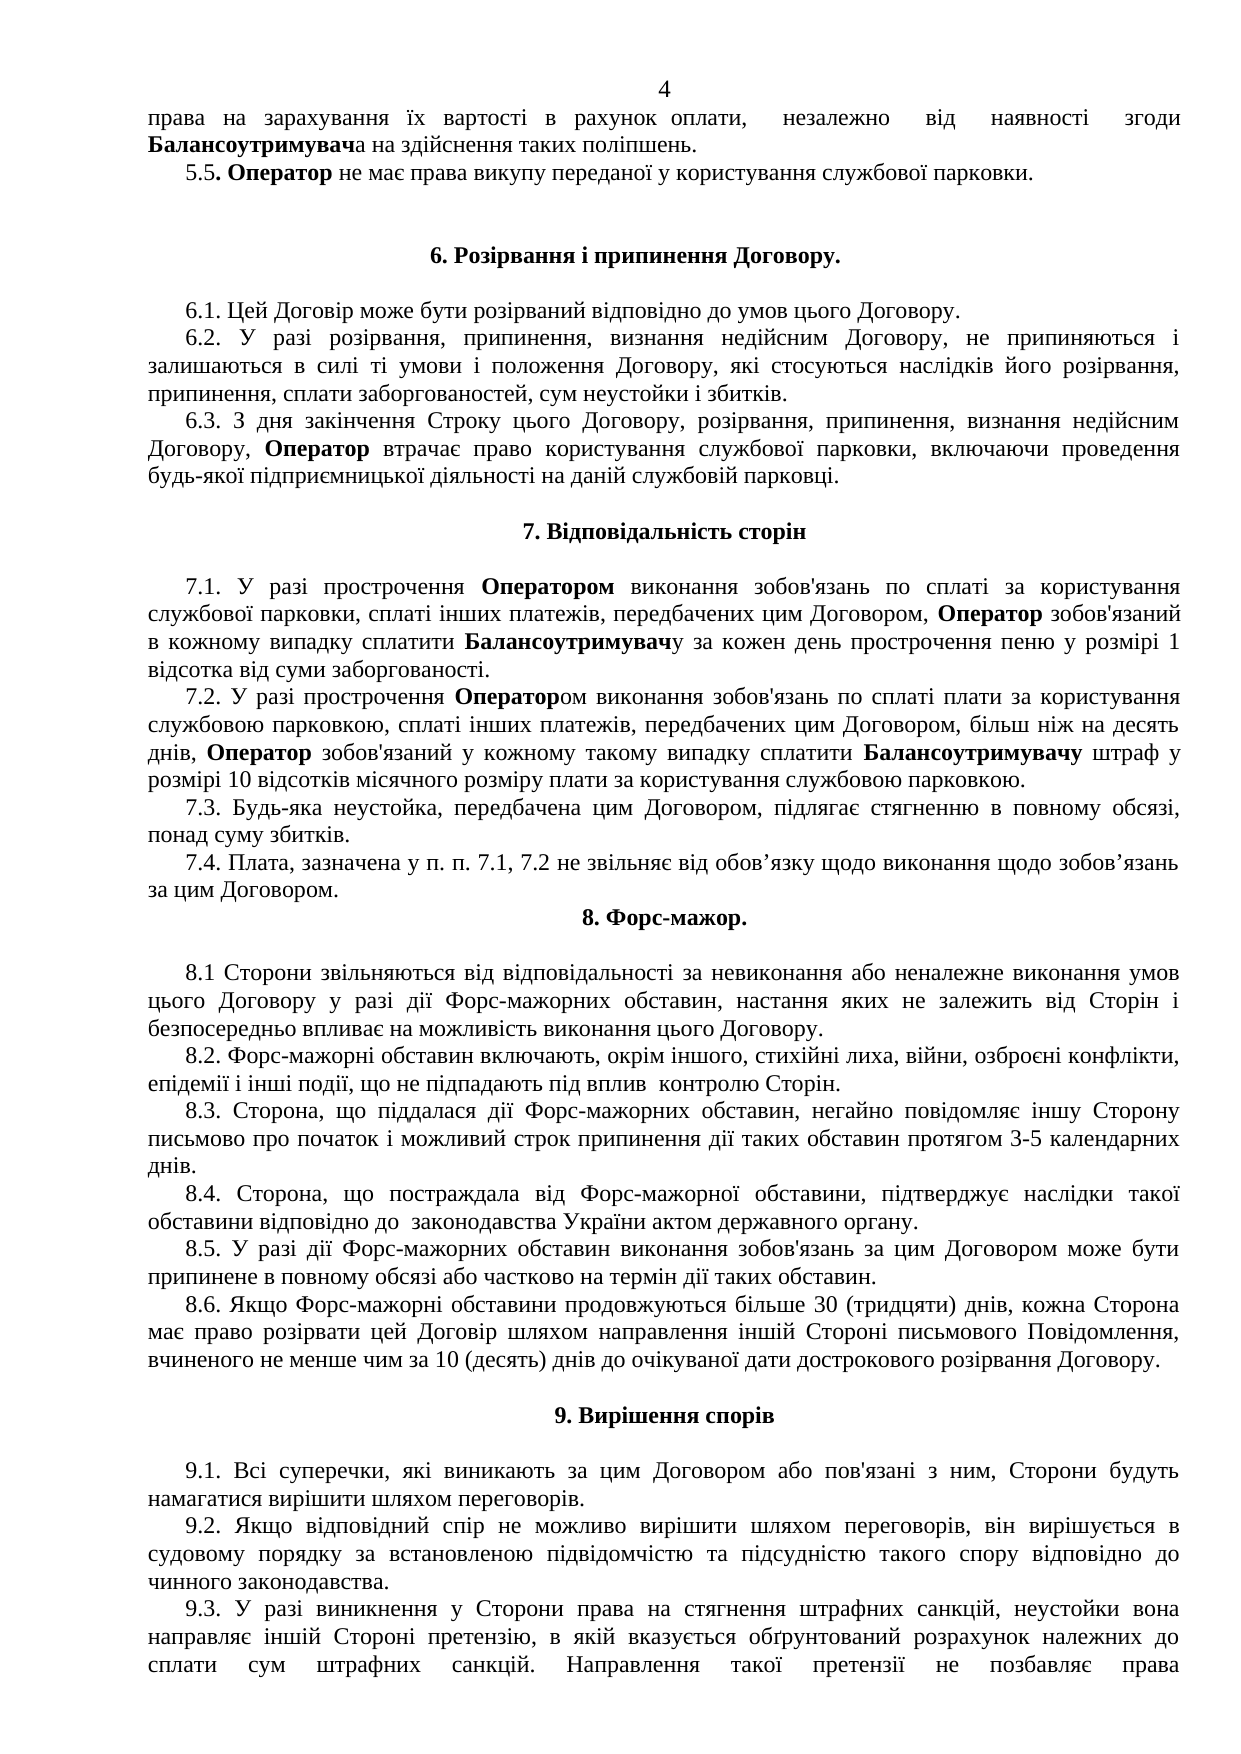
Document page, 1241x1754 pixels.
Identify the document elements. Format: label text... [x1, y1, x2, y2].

text 8.3. Сторона, що піддалася дії Форс-мажорних обставин, негайно повідомляє іншу Сторону письмово про початок і можливий строк припинення дії таких обставин протягом 3-5 календарних днів. [148, 1096, 1181, 1179]
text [148, 1594, 1181, 1677]
text 5.5. Оператор не має права викупу переданої у користування службової парковки. [148, 158, 1181, 185]
text 7.1. У разі прострочення Оператором виконання зобов'язань по сплаті за користування службової парковки, сплаті інших платежів, передбачених цим Договором, Оператор зобов'язаний в кожному випадку сплатити Балансоутримувачу за кожен день прострочення пеню у розмірі 1 відсотка від суми заборгованості. [148, 572, 1181, 682]
text 7.4. Плата, зазначена у п. п. 7.1, 7.2 не звільняє від обов’язку щодо виконання щодо зобов’язань за цим Договором. [148, 848, 1181, 903]
text 6. Розірвання і припинення Договору. [148, 241, 1181, 268]
text 8.5. У разі дії Форс-мажорних обставин виконання зобов'язань за цим Договором може бути припинене в повному обсязі або частково на термін дії таких обставин. [148, 1234, 1181, 1289]
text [148, 103, 1181, 158]
text 6.1. Цей Договір може бути розірваний відповідно до умов цього Договору. [148, 296, 1181, 323]
text 6.2. У разі розірвання, припинення, визнання недійсним Договору, не припиняються і залишаються в силі ті умови і положення Договору, які стосуються наслідків його розірвання, припинення, сплати заборгованостей, сум неустойки і збитків. [148, 323, 1181, 406]
text 7.3. Будь-яка неустойка, передбачена цим Договором, підлягає стягненню в повному обсязі, понад суму збитків. [148, 793, 1181, 848]
text 8.2. Форс-мажорні обставин включають, окрім іншого, стихійні лиха, війни, озброєні конфлікти, епідемії і інші події, що не підпадають під вплив контролю Сторін. [148, 1041, 1181, 1096]
text 8.4. Сторона, що постраждала від Форс-мажорної обставини, підтверджує наслідки такої обставини відповідно до законодавства України актом державного органу. [148, 1179, 1181, 1234]
text 7. Відповідальність сторін [148, 517, 1181, 544]
text 9.2. Якщо відповідний спір не можливо вирішити шляхом переговорів, він вирішується в судовому порядку за встановленою підвідомчістю та підсудністю такого спору відповідно до чинного законодавства. [148, 1512, 1181, 1594]
text 9.1. Всі суперечки, які виникають за цим Договором або пов'язані з ним, Сторони будуть намагатися вирішити шляхом переговорів. [148, 1456, 1181, 1512]
text 9. Вирішення спорів [148, 1401, 1181, 1429]
text 7.2. У разі прострочення Оператором виконання зобов'язань по сплаті плати за користування службовою парковкою, сплаті інших платежів, передбачених цим Договором, більш ніж на десять днів, Оператор зобов'язаний у кожному такому випадку сплатити Балансоутримувачу штраф у розмірі 10 відсотків місячного розміру плати за користування службовою парковкою. [148, 682, 1181, 793]
text 8.6. Якщо Форс-мажорні обставини продовжуються більше 30 (тридцяти) днів, кожна Сторона має право розірвати цей Договір шляхом направлення іншій Стороні письмового Повідомлення, вчиненого не менше чим за 10 (десять) днів до очікуваної дати дострокового розірвання Договору. [148, 1289, 1181, 1372]
text 8.1 Сторони звільняються від відповідальності за невиконання або неналежне виконання умов цього Договору у разі дії Форс-мажорних обставин, настання яких не залежить від Сторін і безпосередньо впливає на можливість виконання цього Договору. [148, 958, 1181, 1041]
text 8. Форс-мажор. [148, 903, 1181, 931]
text 6.3. З дня закінчення Строку цього Договору, розірвання, припинення, визнання недійсним Договору, Оператор втрачає право користування службової парковки, включаючи проведення будь-якої підприємницької діяльності на даній службовій парковці. [148, 406, 1181, 489]
